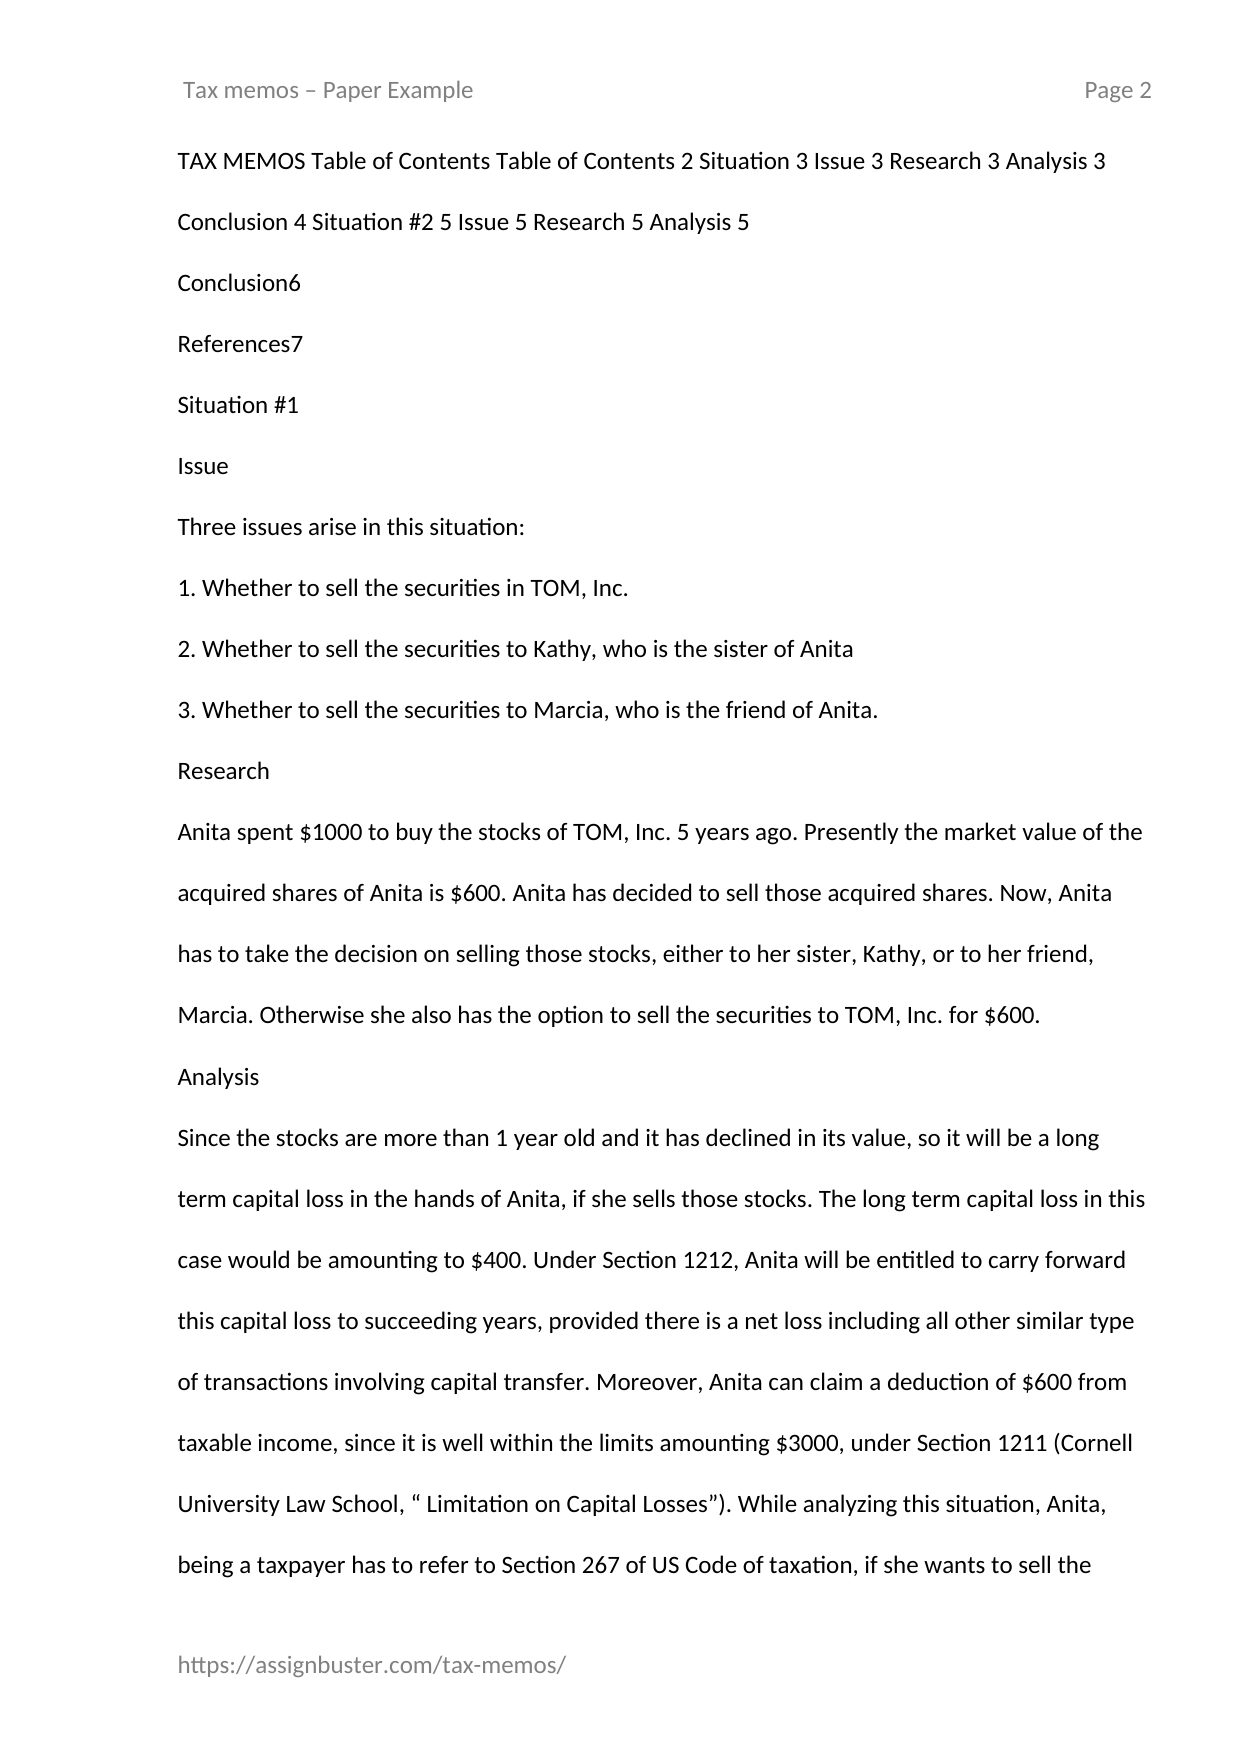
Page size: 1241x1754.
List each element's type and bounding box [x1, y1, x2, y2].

text [177, 145, 1152, 1579]
